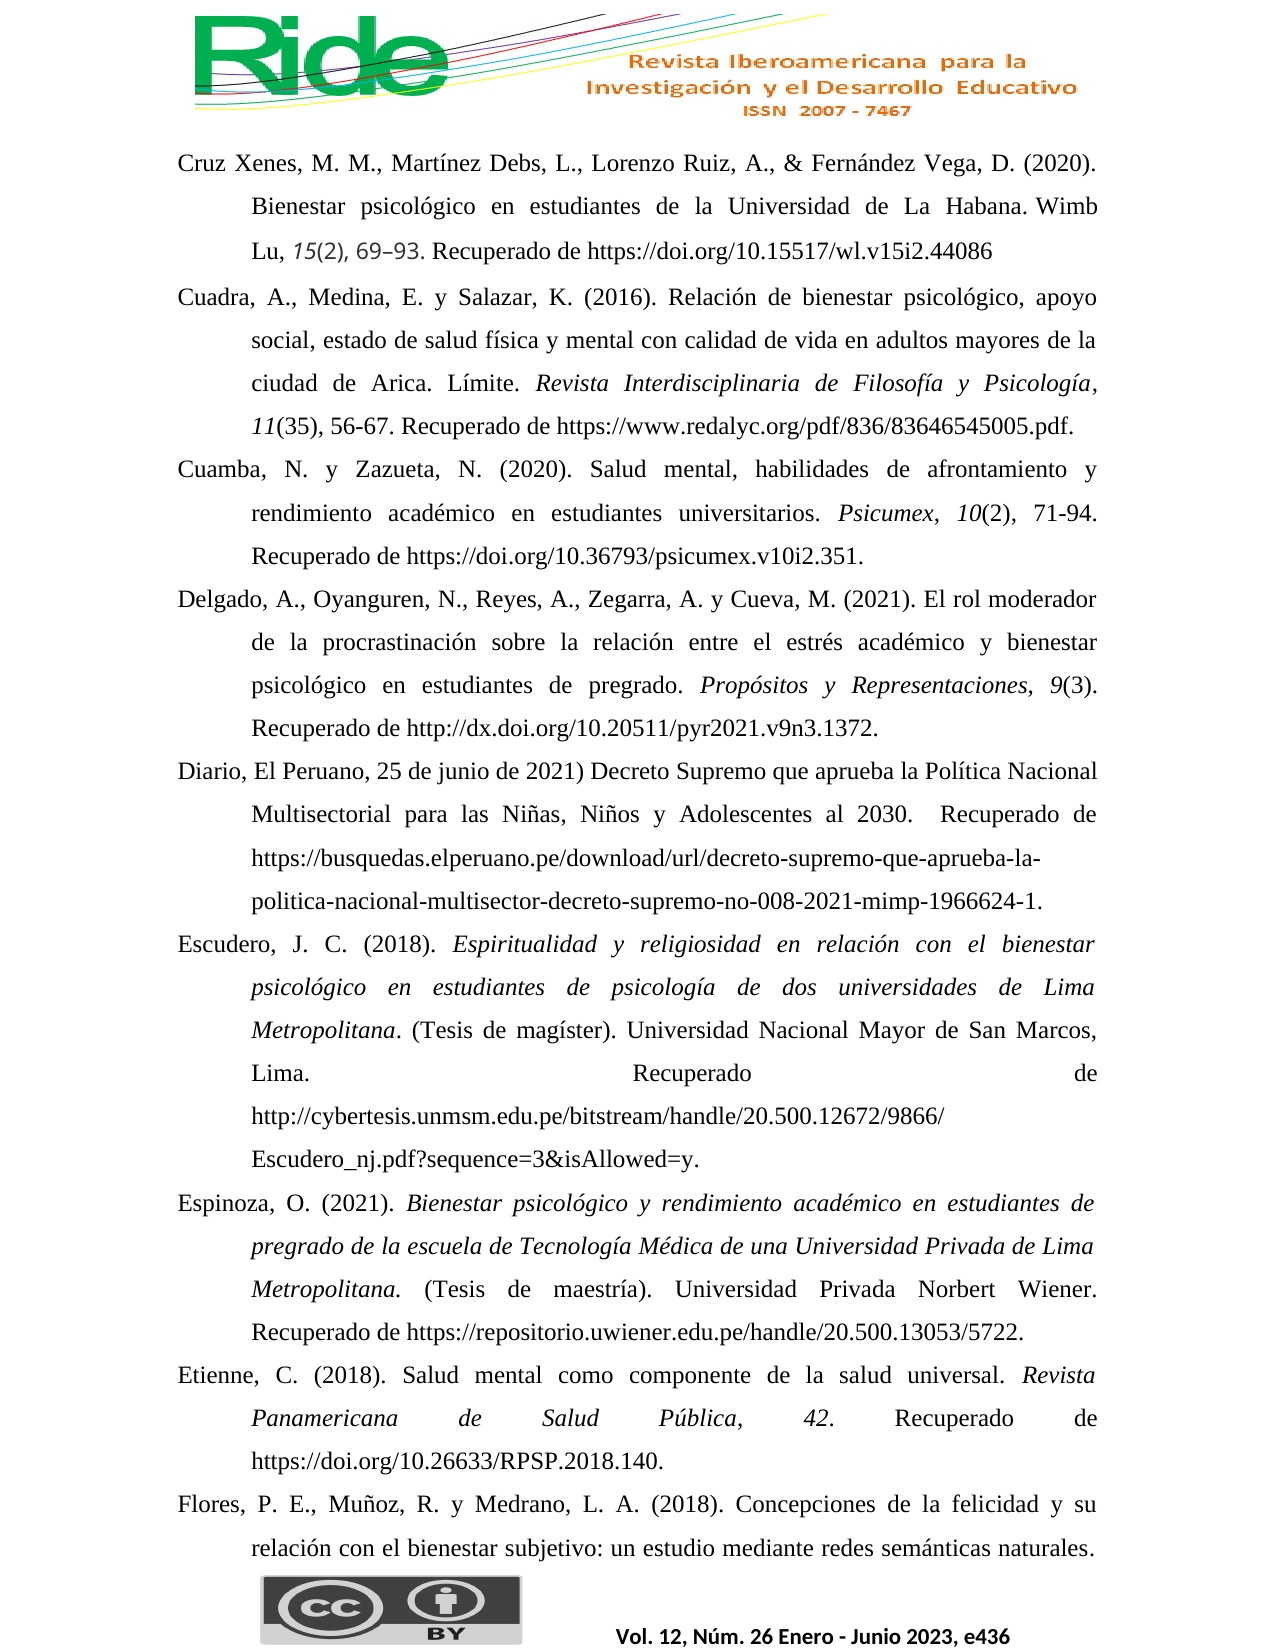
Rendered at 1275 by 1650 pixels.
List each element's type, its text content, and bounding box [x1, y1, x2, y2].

text Cuamba, N. y Zazueta, N. (2020). Salud mental, habilidades de afrontamiento y rendimiento académico en estudiantes universitarios. Psicumex, 10(2), 71-94. Recuperado de https://doi.org/10.36793/psicumex.v10i2.351. [177, 454, 1098, 569]
picture [194, 14, 1081, 119]
text Etienne, C. (2018). Salud mental como componente de la salud universal. Revista Panamericana de Salud Pública, 42. Recuperado de https://doi.org/10.26633/RPSP.2018.140. [177, 1360, 1098, 1475]
text Diario, El Peruano, 25 de junio de 2021) Decreto Supremo que aprueba la Política Nacional Multisectorial para las Niñas, Niños y Adolescentes al 2030. Recuperado de https://busquedas.elperuano.pe/download/url/decreto-supremo-que-aprueba-la-politica-nacional-multisector-decreto-supremo-no-008-2021-mimp-1966624-1. [177, 756, 1098, 914]
text Delgado, A., Oyanguren, N., Reyes, A., Zegarra, A. y Cueva, M. (2021). El rol moderador de la procrastinación sobre la relación entre el estrés académico y bienestar psicológico en estudiantes de pregrado. Propósitos y Representaciones, 9(3). Recuperado de http://dx.doi.org/10.20511/pyr2021.v9n3.1372. [177, 584, 1098, 742]
text Espinoza, O. (2021). Bienestar psicológico y rendimiento académico en estudiantes de pregrado de la escuela de Tecnología Médica de una Universidad Privada de Lima Metropolitana. (Tesis de maestría). Universidad Privada Norbert Wiener. Recuperado de https://repositorio.uwiener.edu.pe/handle/20.500.13053/5722. [177, 1188, 1098, 1346]
picture [260, 1575, 523, 1645]
text Cruz Xenes, M. M., Martínez Debs, L., Lorenzo Ruiz, A., & Fernández Vega, D. (2020). Bienestar psicológico en estudiantes de la Universidad de La Habana. Wimb Lu, 15(2), 69–93. Recuperado de https://doi.org/10.15517/wl.v15i2.44086 [177, 148, 1098, 266]
text Escudero, J. C. (2018). Espiritualidad y religiosidad en relación con el bienestar psicológico en estudiantes de psicología de dos universidades de Lima Metropolitana. (Tesis de magíster). Universidad Nacional Mayor de San Marcos, Lima. Recuperado de http://cybertesis.unmsm.edu.pe/bitstream/handle/20.500.12672/9866/Escudero_nj.pdf?sequence=3&isAllowed=y. [177, 929, 1098, 1173]
text Cuadra, A., Medina, E. y Salazar, K. (2016). Relación de bienestar psicológico, apoyo social, estado de salud física y mental con calidad de vida en adultos mayores de la ciudad de Arica. Límite. Revista Interdisciplinaria de Filosofía y Psicología, 11(35), 56-67. Recuperado de https://www.redalyc.org/pdf/836/83646545005.pdf. [177, 282, 1098, 440]
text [177, 1489, 1098, 1561]
